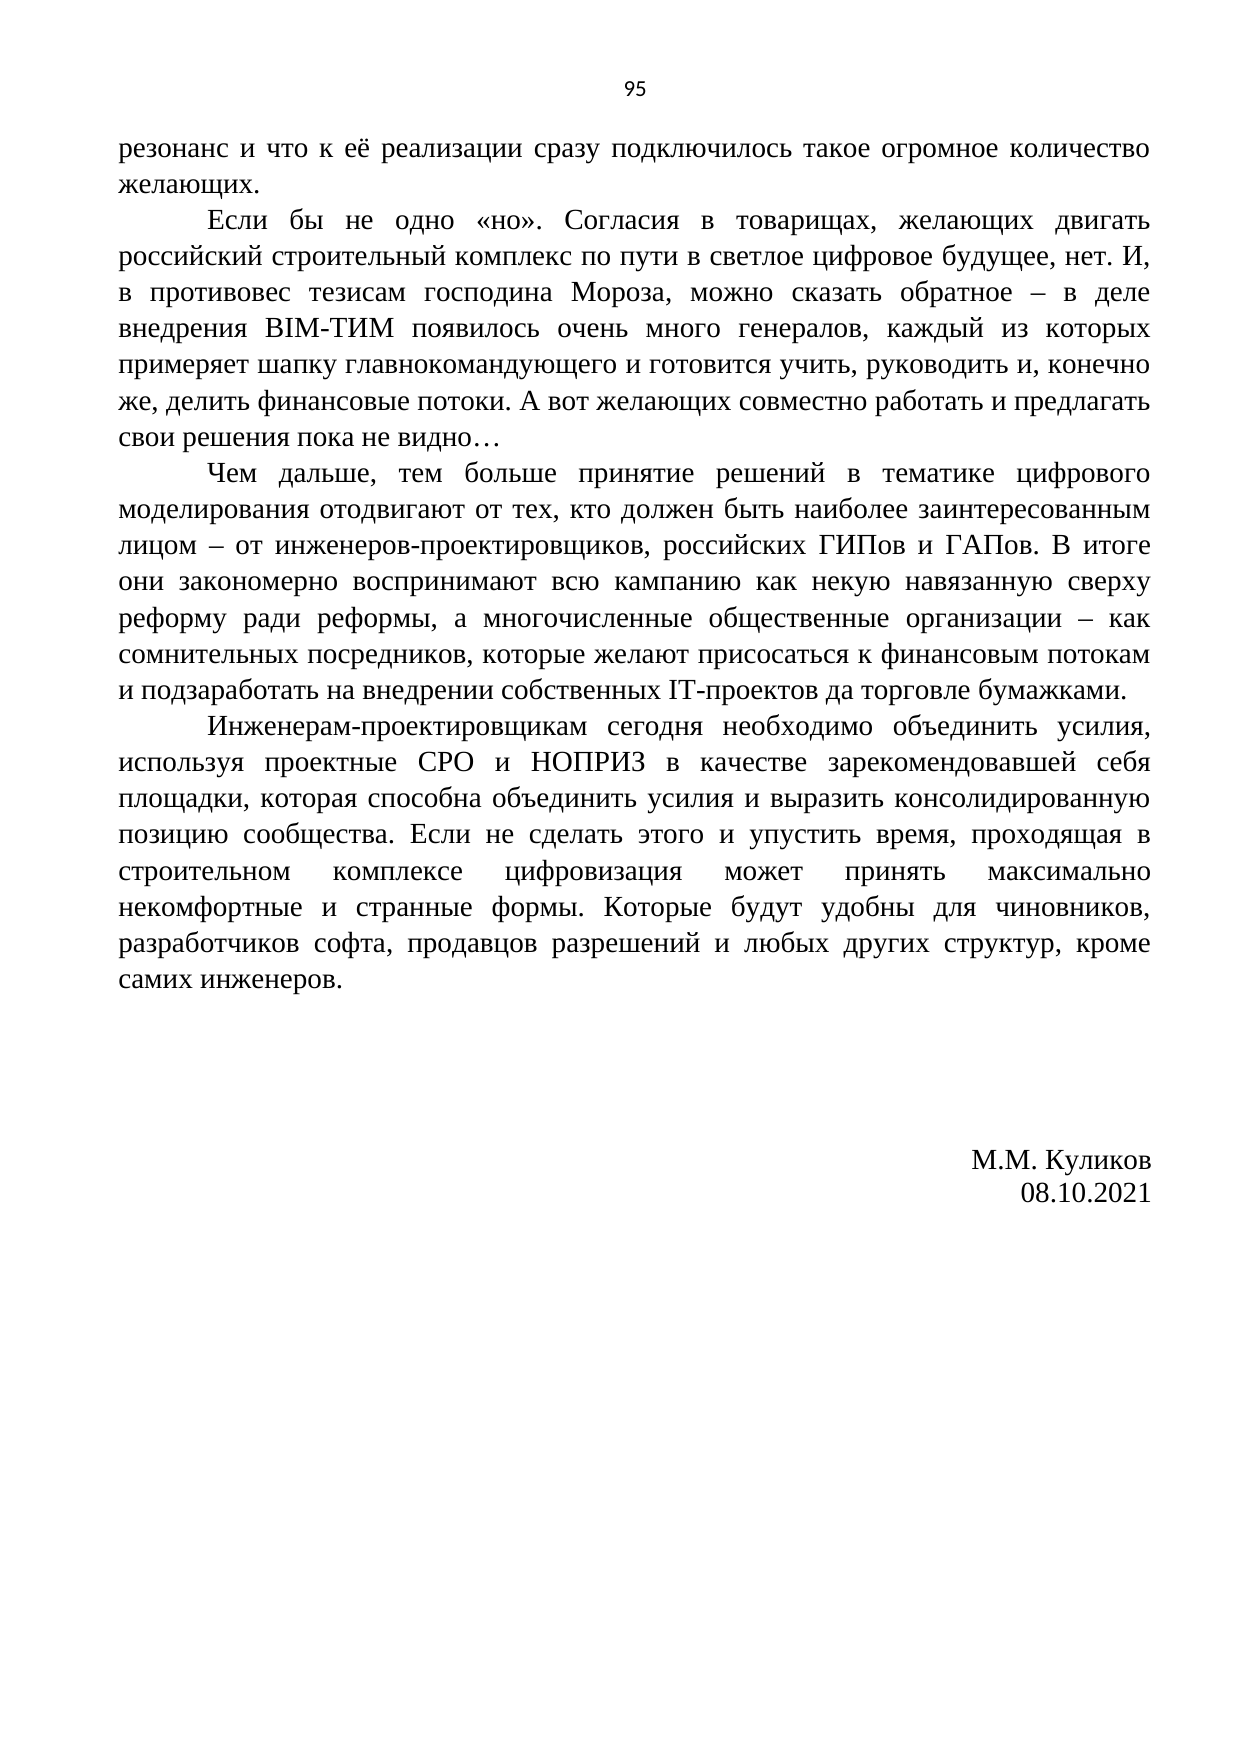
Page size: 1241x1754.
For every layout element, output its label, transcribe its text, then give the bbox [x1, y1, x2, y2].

text Если бы не одно «но». Согласия в товарищах, желающих двигать российский строительный комплекс по пути в светлое цифровое будущее, нет. И, в противовес тезисам господина Мороза, можно сказать обратное – в деле внедрения BIM-ТИМ появилось очень много генералов, каждый из которых примеряет шапку главнокомандующего и готовится учить, руководить и, конечно же, делить финансовые потоки. А вот желающих совместно работать и предлагать свои решения пока не видно… [118, 202, 1152, 452]
text М.М. Куликов [118, 1142, 1152, 1175]
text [118, 130, 1152, 199]
text Инженерам-проектировщикам сегодня необходимо объединить усилия, используя проектные СРО и НОПРИЗ в качестве зарекомендовавшей себя площадки, которая способна объединить усилия и выразить консолидированную позицию сообщества. Если не сделать этого и упустить время, проходящая в строительном комплексе цифровизация может принять максимально некомфортные и странные формы. Которые будут удобны для чиновников, разработчиков софта, продавцов разрешений и любых других структур, кроме самих инженеров. [118, 708, 1152, 995]
text Чем дальше, тем больше принятие решений в тематике цифрового моделирования отодвигают от тех, кто должен быть наиболее заинтересованным лицом – от инженеров-проектировщиков, российских ГИПов и ГАПов. В итоге они закономерно воспринимают всю кампанию как некую навязанную сверху реформу ради реформы, а многочисленные общественные организации – как сомнительных посредников, которые желают присосаться к финансовым потокам и подзаработать на внедрении собственных IT-проектов да торговле бумажками. [118, 455, 1152, 706]
text 08.10.2021 [118, 1175, 1152, 1209]
